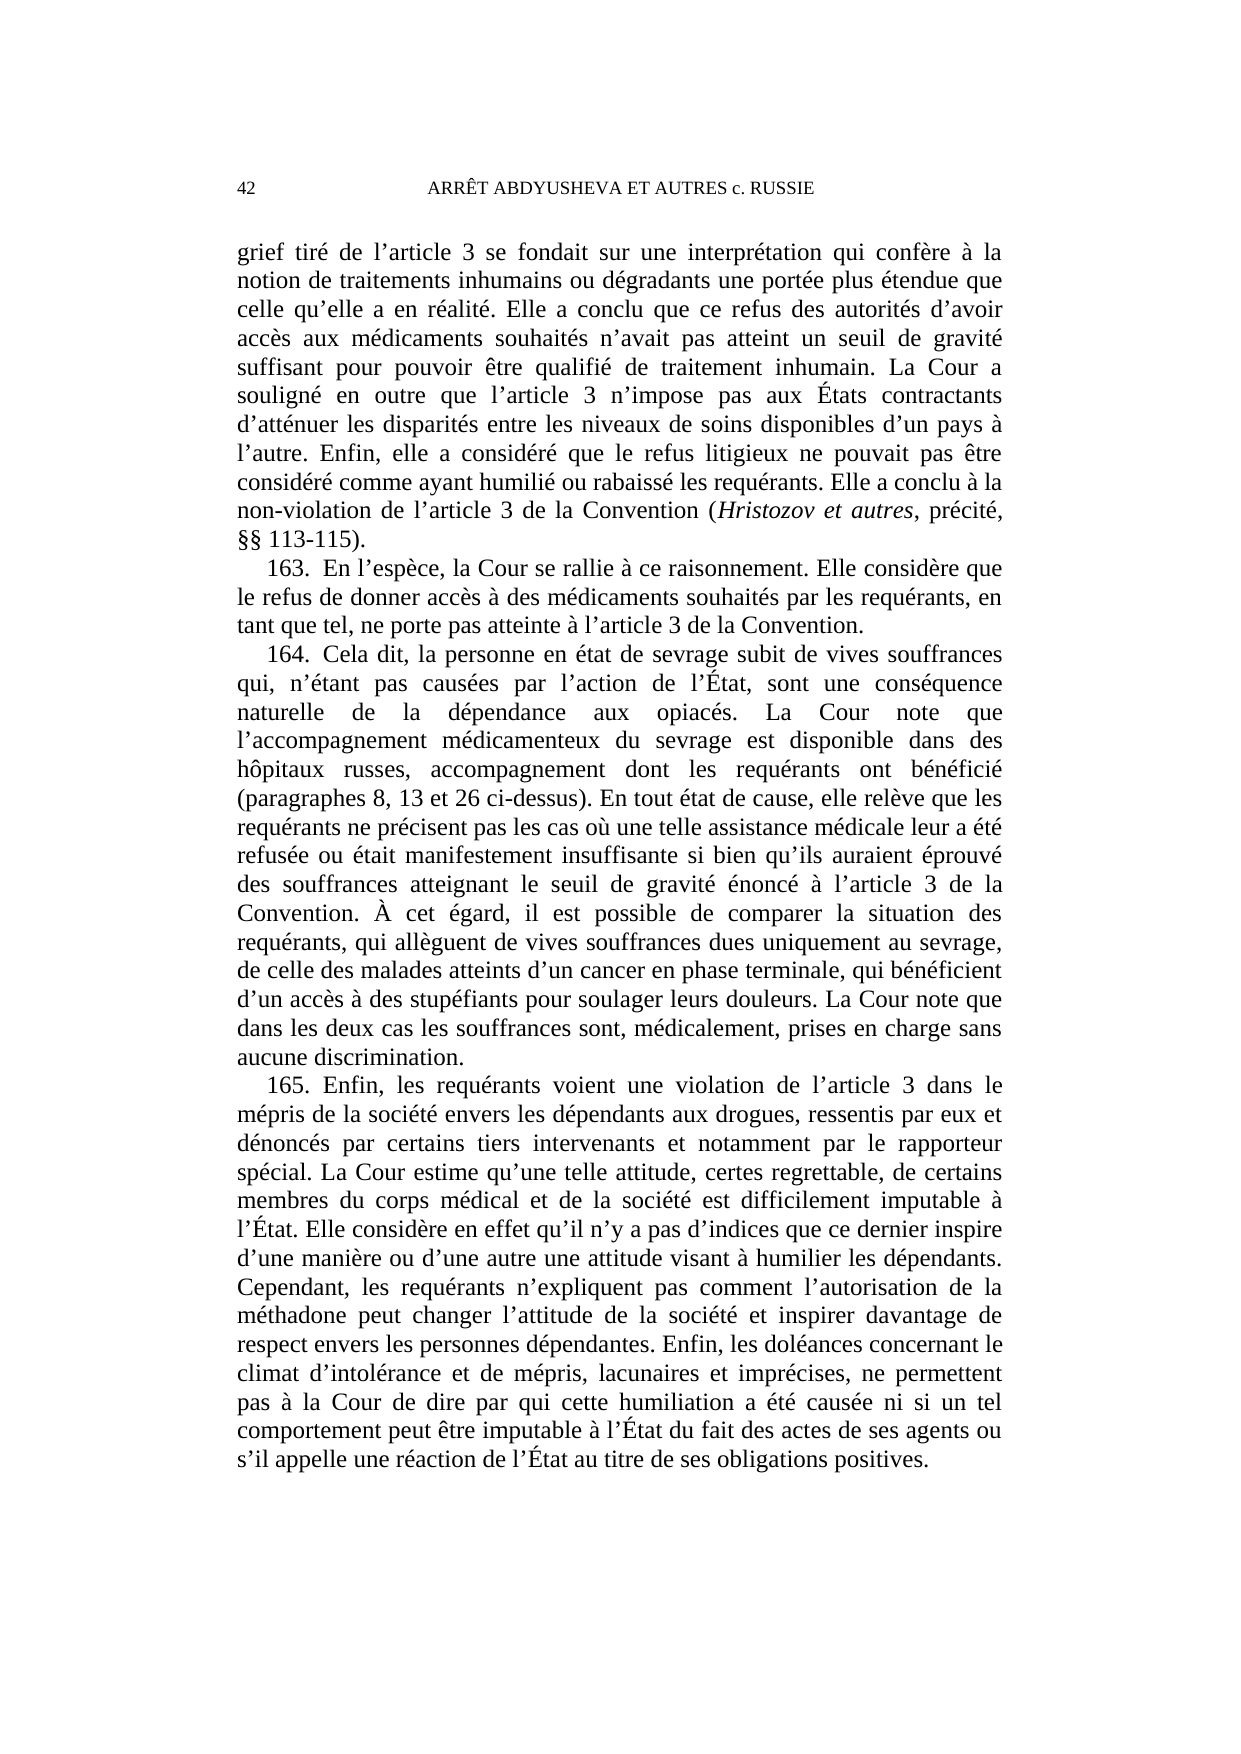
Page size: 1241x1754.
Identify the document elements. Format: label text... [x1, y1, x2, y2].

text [237, 237, 1003, 553]
